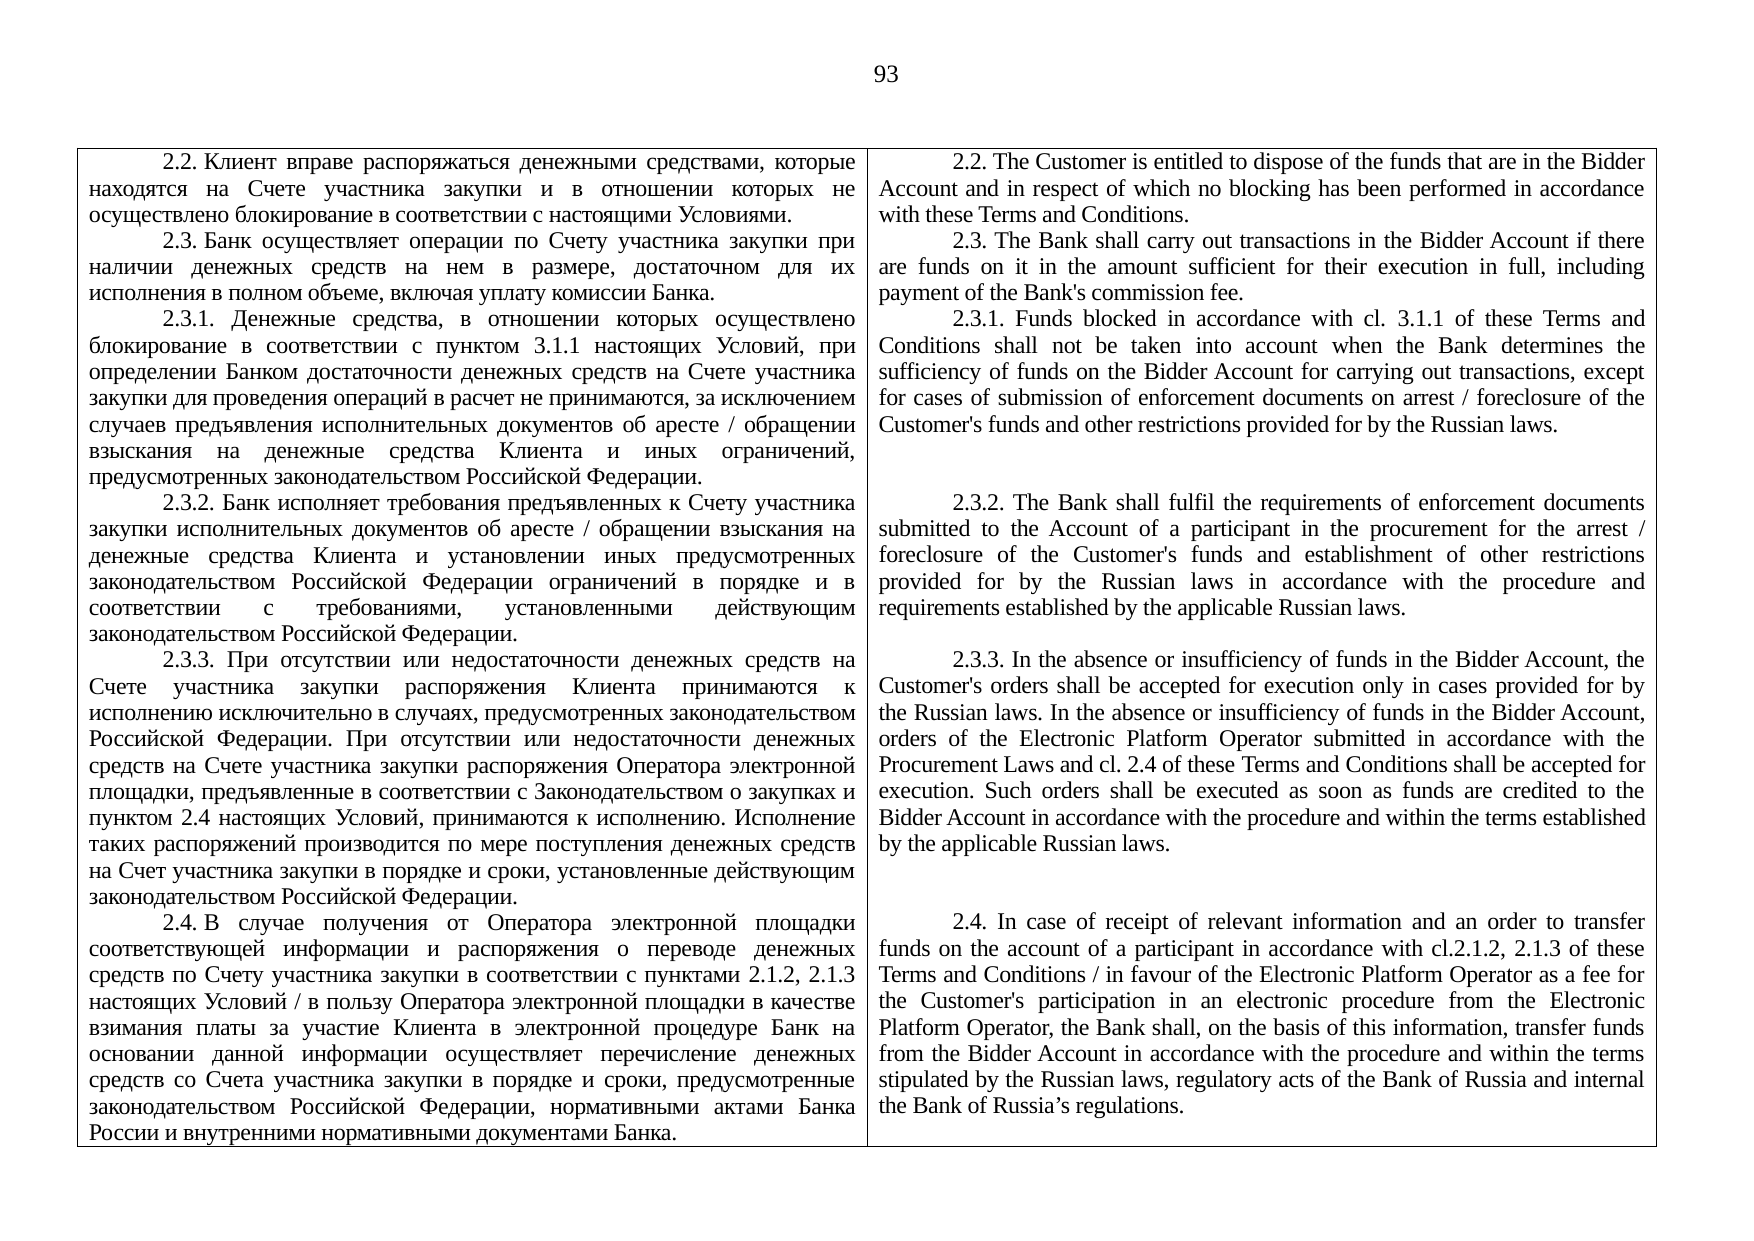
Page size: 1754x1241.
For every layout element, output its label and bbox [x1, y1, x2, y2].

table_header [868, 149, 1656, 1146]
table_header [78, 149, 867, 1146]
